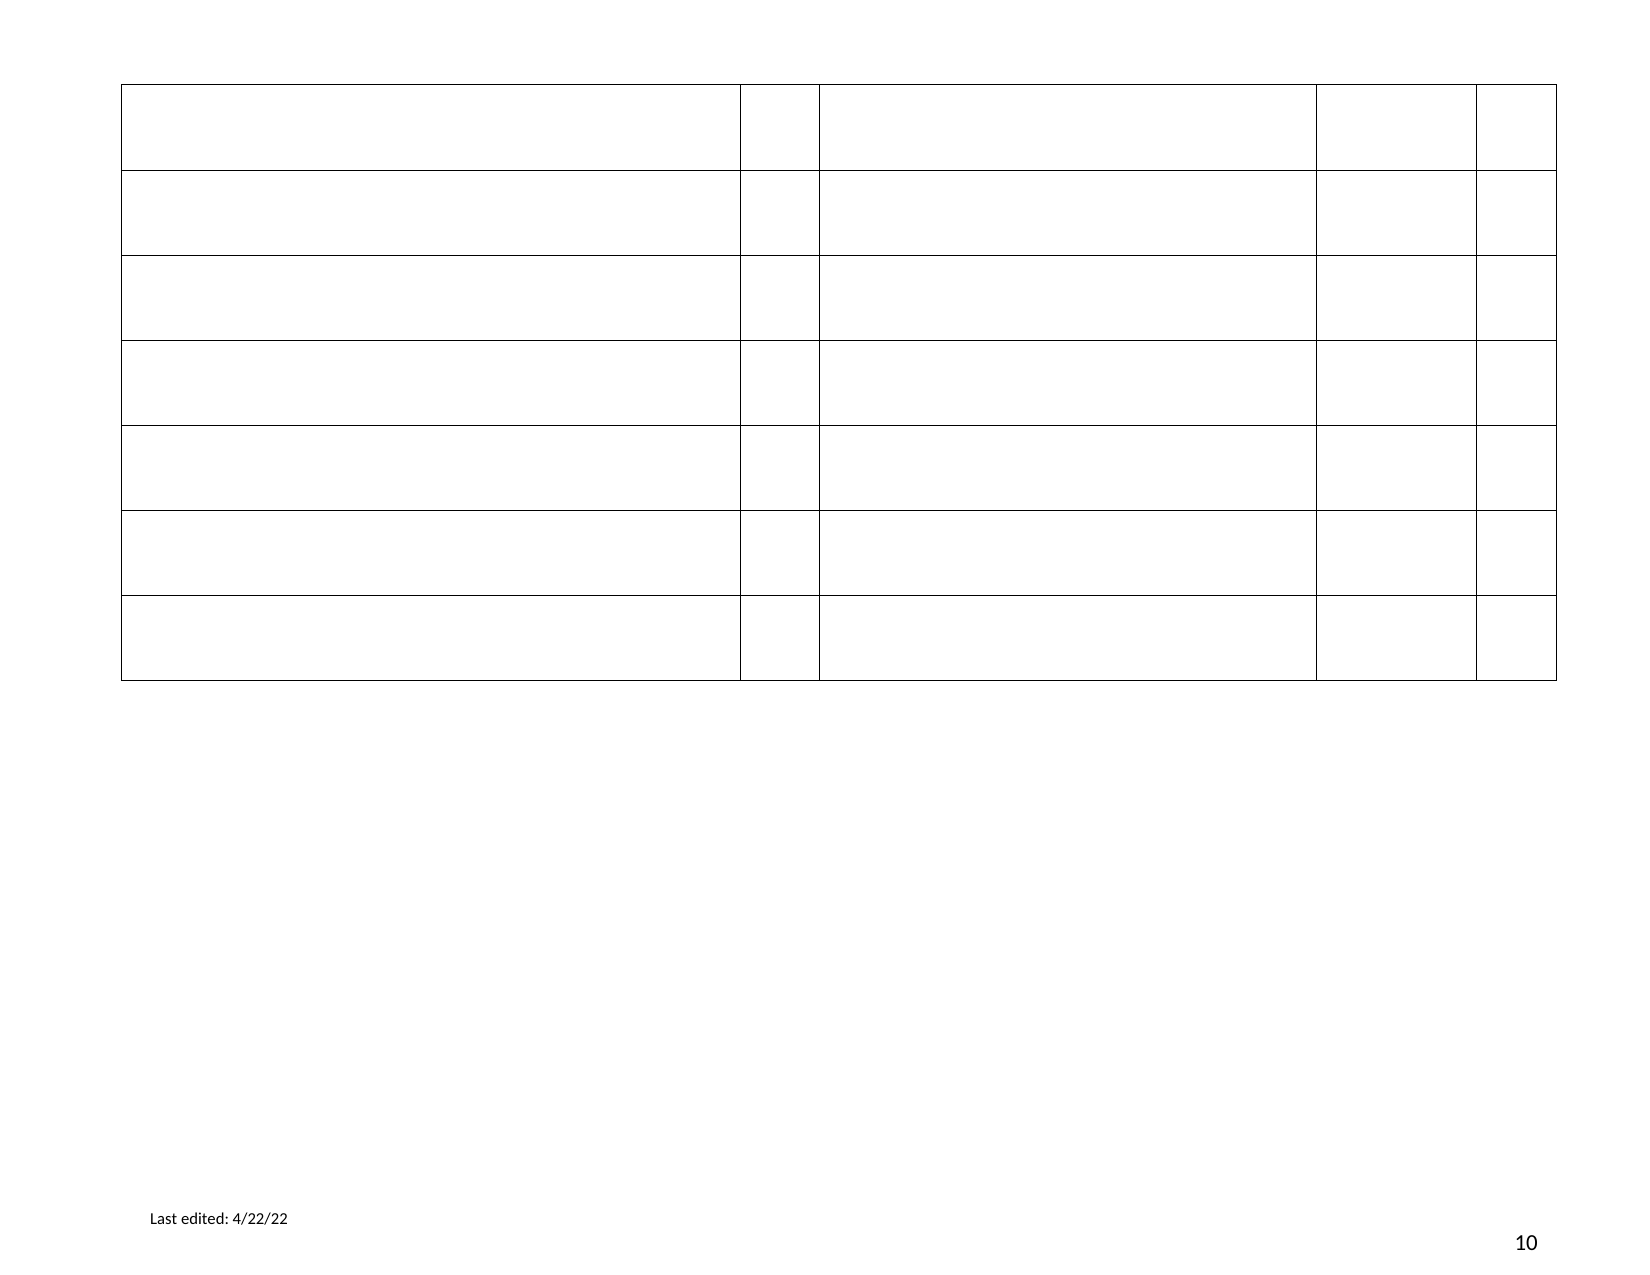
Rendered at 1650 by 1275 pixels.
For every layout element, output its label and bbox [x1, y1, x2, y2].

table_cell [122, 426, 740, 510]
table_cell [1317, 171, 1476, 254]
table_cell [1317, 85, 1476, 169]
table_cell [1477, 511, 1556, 595]
table_cell [1317, 341, 1476, 425]
table_cell [741, 256, 819, 340]
table_cell [122, 341, 740, 425]
table_cell [741, 341, 819, 425]
table_cell [741, 511, 819, 595]
table_cell [1477, 171, 1556, 254]
table_cell [1477, 426, 1556, 510]
table_cell [122, 256, 740, 340]
table_cell [741, 426, 819, 510]
table_cell [820, 341, 1316, 425]
table_cell [122, 511, 740, 595]
table_cell [820, 596, 1316, 680]
table_cell [122, 596, 740, 680]
table_cell [1317, 511, 1476, 595]
table_cell [1477, 85, 1556, 169]
table_cell [1317, 426, 1476, 510]
table_cell [820, 426, 1316, 510]
table_cell [820, 256, 1316, 340]
table_cell [741, 171, 819, 254]
table_cell [1477, 596, 1556, 680]
table_cell [1317, 256, 1476, 340]
table_cell [1317, 596, 1476, 680]
table_cell [1477, 256, 1556, 340]
table_cell [741, 596, 819, 680]
table_cell [741, 85, 819, 169]
table_cell [820, 85, 1316, 169]
table_cell [820, 171, 1316, 254]
table_cell [1477, 341, 1556, 425]
table_cell [122, 171, 740, 254]
table_cell [820, 511, 1316, 595]
table_cell [122, 85, 740, 169]
